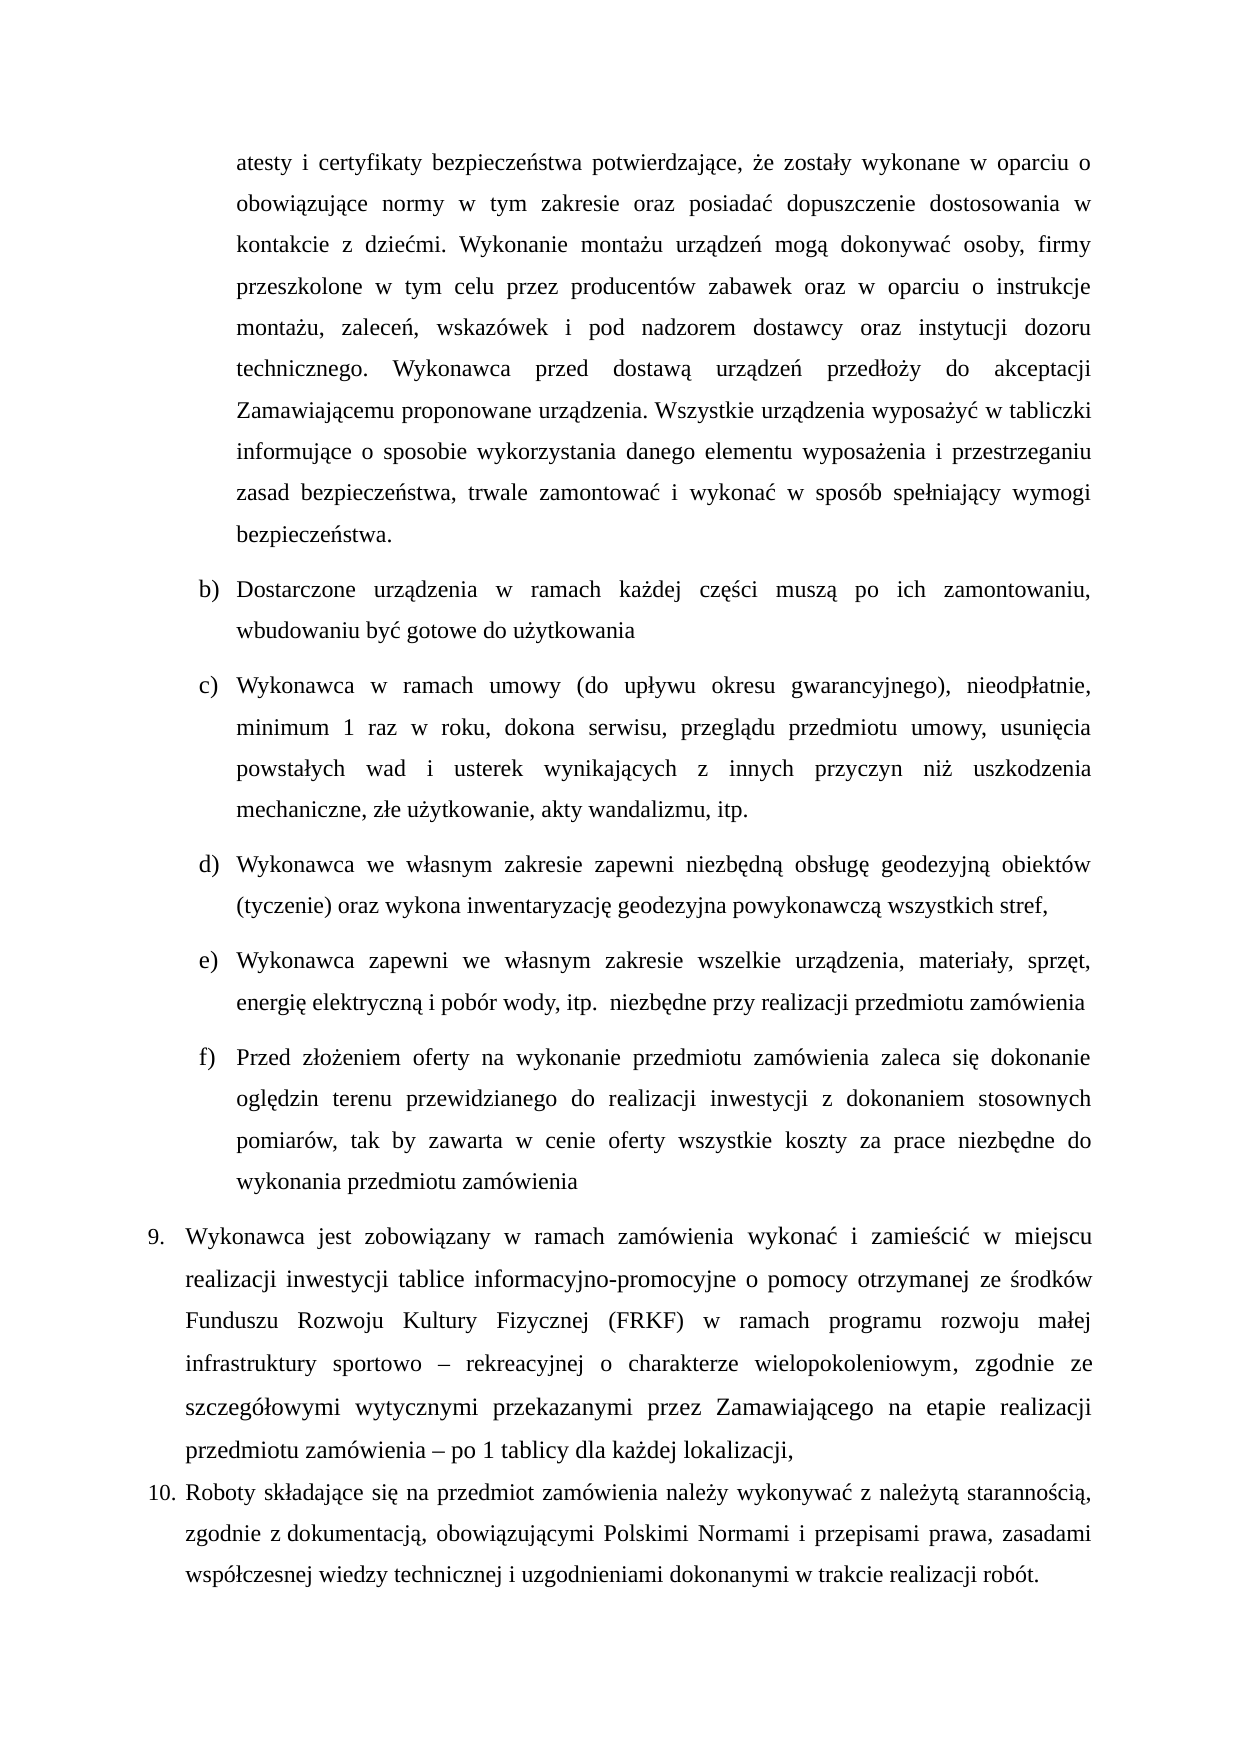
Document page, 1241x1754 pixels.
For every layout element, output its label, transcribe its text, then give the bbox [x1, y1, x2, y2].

list Roboty składające się na przedmiot zamówienia należy wykonywać z należytą starannością, zgodnie z dokumentacją, obowiązującymi Polskimi Normami i przepisami prawa, zasadami współczesnej wiedzy technicznej i uzgodnieniami dokonanymi w trakcie realizacji robót. [148, 1478, 1093, 1588]
list Wykonawca we własnym zakresie zapewni niezbędną obsługę geodezyjną obiektów (tyczenie) oraz wykona inwentaryzację geodezyjna powykonawczą wszystkich stref, [199, 849, 1093, 919]
list Wykonawca jest zobowiązany w ramach zamówienia wykonać i zamieścić w miejscu realizacji inwestycji tablice informacyjno-promocyjne o pomocy otrzymanej ze środków Funduszu Rozwoju Kultury Fizycznej (FRKF) w ramach programu rozwoju małej infrastruktury sportowo – rekreacyjnej o charakterze wielopokoleniowym, zgodnie ze szczegółowymi wytycznymi przekazanymi przez Zamawiającego na etapie realizacji przedmiotu zamówienia – po 1 tablicy dla każdej lokalizacji, [148, 1221, 1093, 1463]
list Dostarczone urządzenia w ramach każdej części muszą po ich zamontowaniu, wbudowaniu być gotowe do użytkowania [199, 574, 1093, 644]
list Przed złożeniem oferty na wykonanie przedmiotu zamówienia zaleca się dokonanie oględzin terenu przewidzianego do realizacji inwestycji z dokonaniem stosownych pomiarów, tak by zawarta w cenie oferty wszystkie koszty za prace niezbędne do wykonania przedmiotu zamówienia [199, 1042, 1093, 1194]
list Wykonawca zapewni we własnym zakresie wszelkie urządzenia, materiały, sprzęt, energię elektryczną i pobór wody, itp. niezbędne przy realizacji przedmiotu zamówienia [199, 945, 1093, 1016]
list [199, 148, 1093, 547]
list Wykonawca w ramach umowy (do upływu okresu gwarancyjnego), nieodpłatnie, minimum 1 raz w roku, dokona serwisu, przeglądu przedmiotu umowy, usunięcia powstałych wad i usterek wynikających z innych przyczyn niż uszkodzenia mechaniczne, złe użytkowanie, akty wandalizmu, itp. [199, 670, 1093, 823]
